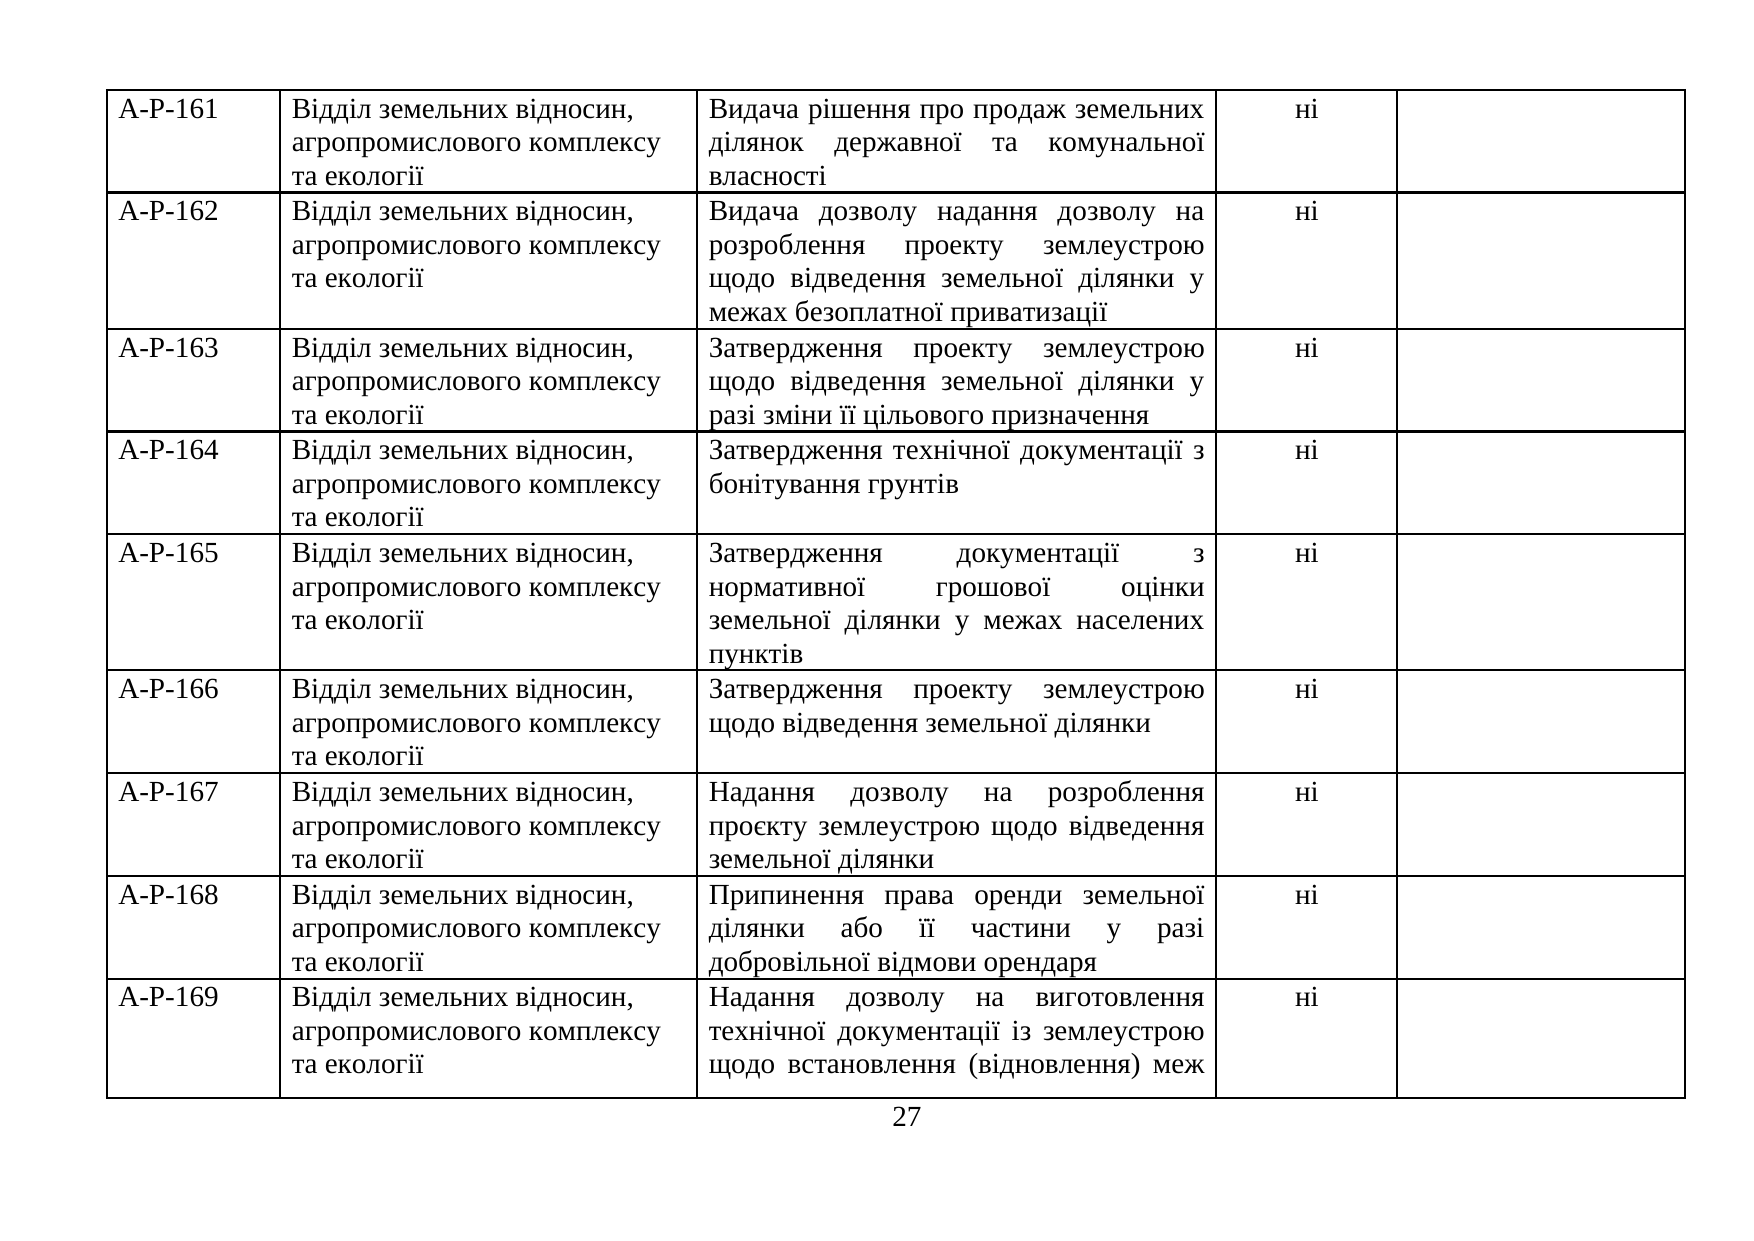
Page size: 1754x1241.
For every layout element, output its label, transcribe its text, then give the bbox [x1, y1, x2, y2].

table_cell А-Р-166 [108, 671, 279, 772]
table_cell [1398, 774, 1684, 875]
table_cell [698, 980, 1215, 1097]
table_cell [1398, 535, 1684, 669]
table_cell [1398, 671, 1684, 772]
table_cell А-Р-162 [108, 194, 279, 328]
table_cell [1398, 877, 1684, 977]
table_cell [281, 91, 696, 191]
table_cell ні [1217, 91, 1396, 191]
table_cell Відділ земельних відносин, агропромислового комплексу та екології [281, 877, 696, 977]
table_cell А-Р-161 [108, 91, 279, 191]
table_cell Затвердження проекту землеустрою щодо відведення земельної ділянки у разі зміни її цільового призначення [698, 330, 1215, 430]
table_cell Видача рішення про продаж земельних ділянок державної та комунальної власності [698, 91, 1215, 191]
table_cell Затвердження документації з нормативної грошової оцінки земельної ділянки у межах населених пунктів [698, 535, 1215, 669]
table_cell [1398, 433, 1684, 533]
table_cell Затвердження технічної документації з бонітування грунтів [698, 433, 1215, 533]
table_cell ні [1217, 330, 1396, 430]
table_cell А-Р-168 [108, 877, 279, 977]
table_cell Затвердження проекту землеустрою щодо відведення земельної ділянки [698, 671, 1215, 772]
table_cell ні [1217, 774, 1396, 875]
table_cell [1398, 194, 1684, 328]
table_cell Видача дозволу надання дозволу на розроблення проекту землеустрою щодо відведення земельної ділянки у межах безоплатної приватизації [698, 194, 1215, 328]
table_cell ні [1217, 535, 1396, 669]
table_cell А-Р-164 [108, 433, 279, 533]
table_cell Відділ земельних відносин, агропромислового комплексу та екології [281, 194, 696, 328]
table_cell А-Р-163 [108, 330, 279, 430]
table_cell А-Р-169 [108, 980, 279, 1097]
table_cell А-Р-165 [108, 535, 279, 669]
table_cell [1398, 91, 1684, 191]
table_cell Відділ земельних відносин, агропромислового комплексу та екології [281, 433, 696, 533]
table_cell Відділ земельних відносин, агропромислового комплексу та екології [281, 774, 696, 875]
table_cell ні [1217, 877, 1396, 977]
table_cell Відділ земельних відносин, агропромислового комплексу та екології [281, 330, 696, 430]
table_cell [1398, 330, 1684, 430]
table_cell ні [1217, 194, 1396, 328]
table_cell ні [1217, 980, 1396, 1097]
table_cell Відділ земельних відносин, агропромислового комплексу та екології [281, 535, 696, 669]
table_cell ні [1217, 433, 1396, 533]
table_cell ні [1217, 671, 1396, 772]
table_cell Надання дозволу на розроблення проєкту землеустрою щодо відведення земельної ділянки [698, 774, 1215, 875]
table_cell Припинення права оренди земельної ділянки або її частини у разі добровільної відмови орендаря [698, 877, 1215, 977]
table_cell [1398, 980, 1684, 1097]
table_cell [281, 980, 696, 1097]
table_cell А-Р-167 [108, 774, 279, 875]
table_cell Відділ земельних відносин, агропромислового комплексу та екології [281, 671, 696, 772]
